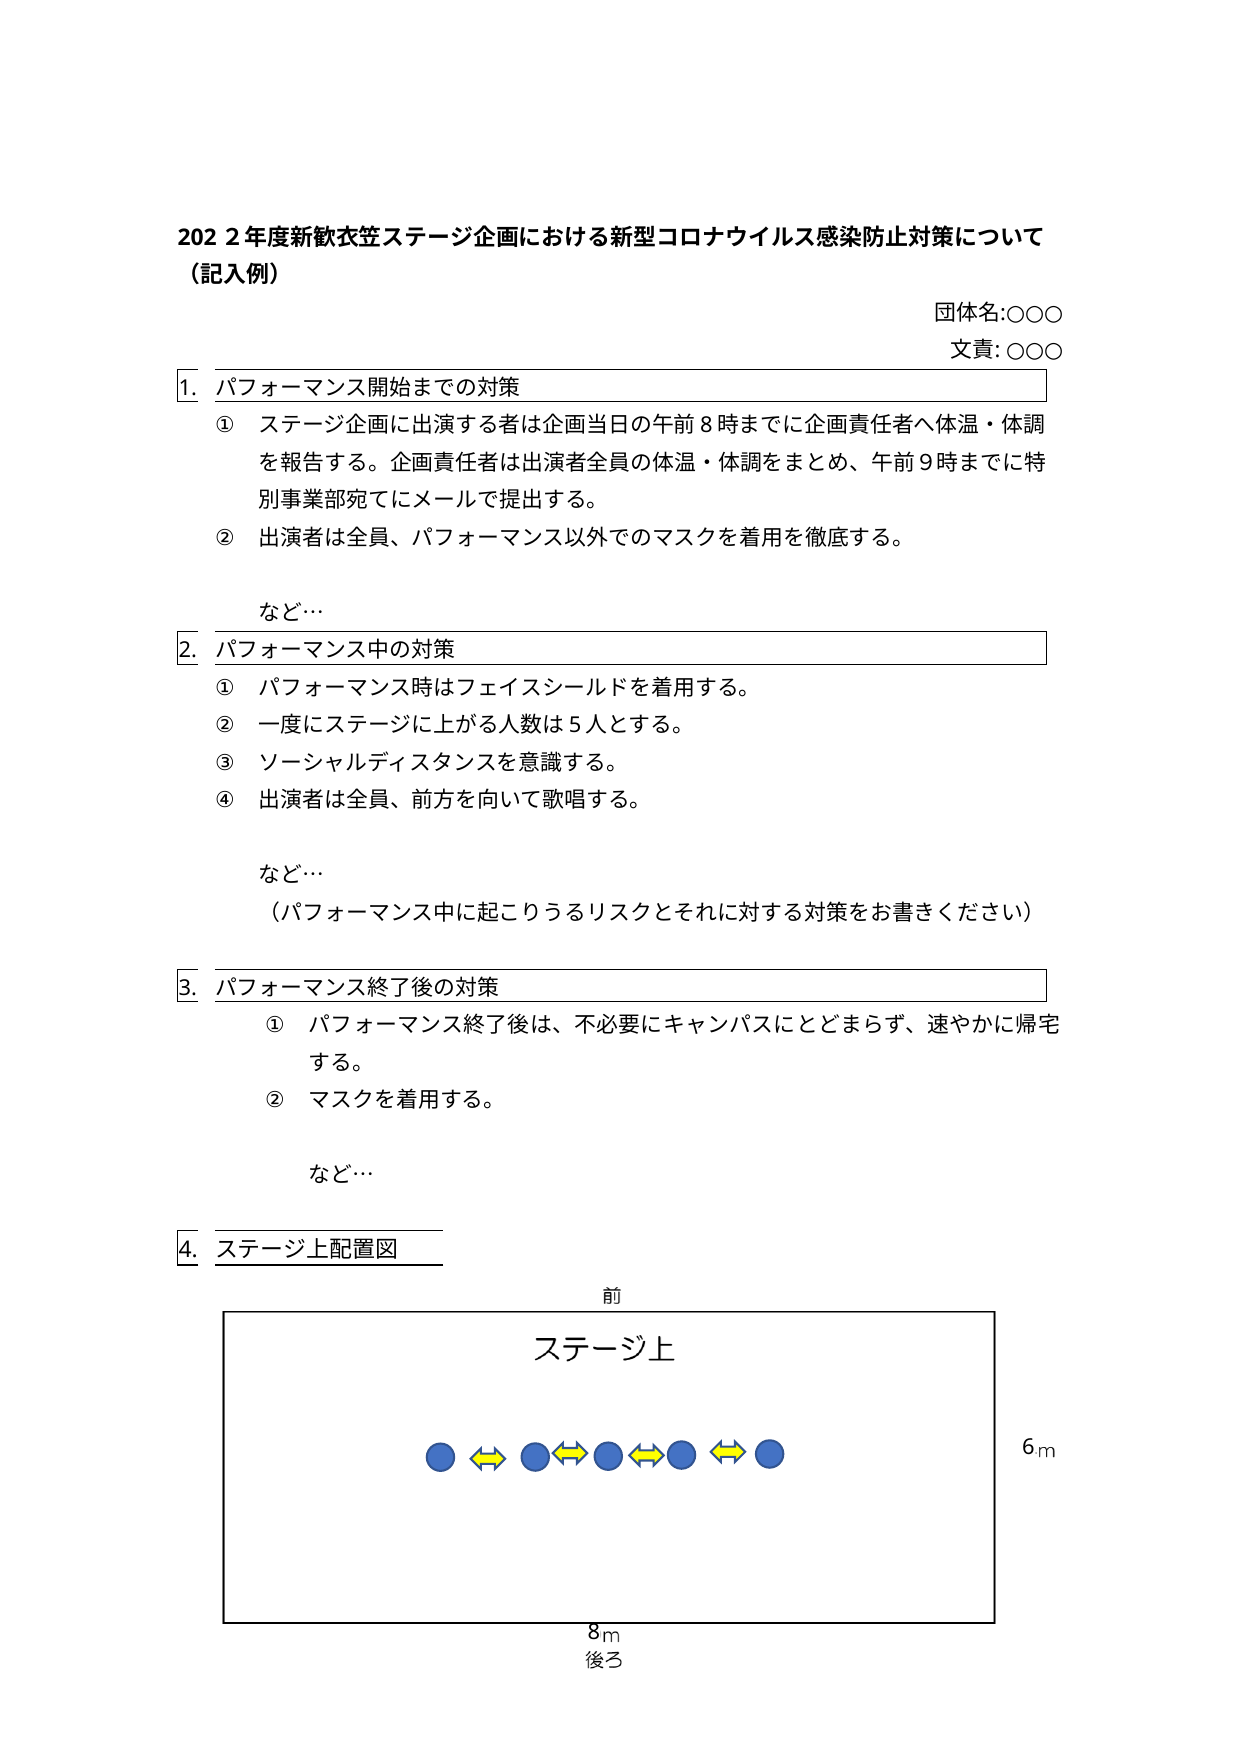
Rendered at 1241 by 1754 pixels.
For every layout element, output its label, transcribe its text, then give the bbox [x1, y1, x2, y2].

text （記入例） [177, 254, 1063, 292]
list など… [258, 592, 1063, 629]
list パフォーマンス時はフェイスシールドを着用する。 [215, 667, 1063, 704]
list 出演者は全員、パフォーマンス以外でのマスクを着用を徹底する。 [215, 517, 1063, 554]
text 団体名:○○○ [177, 292, 1063, 329]
list 出演者は全員、前方を向いて歌唱する。 [215, 779, 1063, 817]
list ステージ企画に出演する者は企画当日の午前8時までに企画責任者へ体温・体調を報告する。企画責任者は出演者全員の体温・体調をまとめ、午前９時までに特別事業部宛てにメールで提出する。 [215, 404, 1063, 517]
list 一度にステージに上がる人数は5人とする。 [215, 704, 1063, 742]
picture [201, 1268, 1064, 1689]
list パフォーマンス終了後は、不必要にキャンパスにとどまらず、速やかに帰宅する。 [265, 1004, 1063, 1079]
list ステージ上配置図 [177, 1229, 1063, 1267]
list など… [258, 854, 1063, 892]
text 202２年度新歓衣笠ステージ企画における新型コロナウイルス感染防止対策について [177, 217, 1063, 254]
list など… [308, 1154, 1063, 1192]
list パフォーマンス終了後の対策 [177, 967, 1063, 1004]
list （パフォーマンス中に起こりうるリスクとそれに対する対策をお書きください） [258, 892, 1063, 929]
list パフォーマンス中の対策 [177, 629, 1063, 667]
list ソーシャルディスタンスを意識する。 [215, 742, 1063, 779]
text 文責: ○○○ [177, 329, 1063, 367]
list パフォーマンス開始までの対策 [177, 367, 1063, 404]
list マスクを着用する。 [265, 1079, 1063, 1117]
